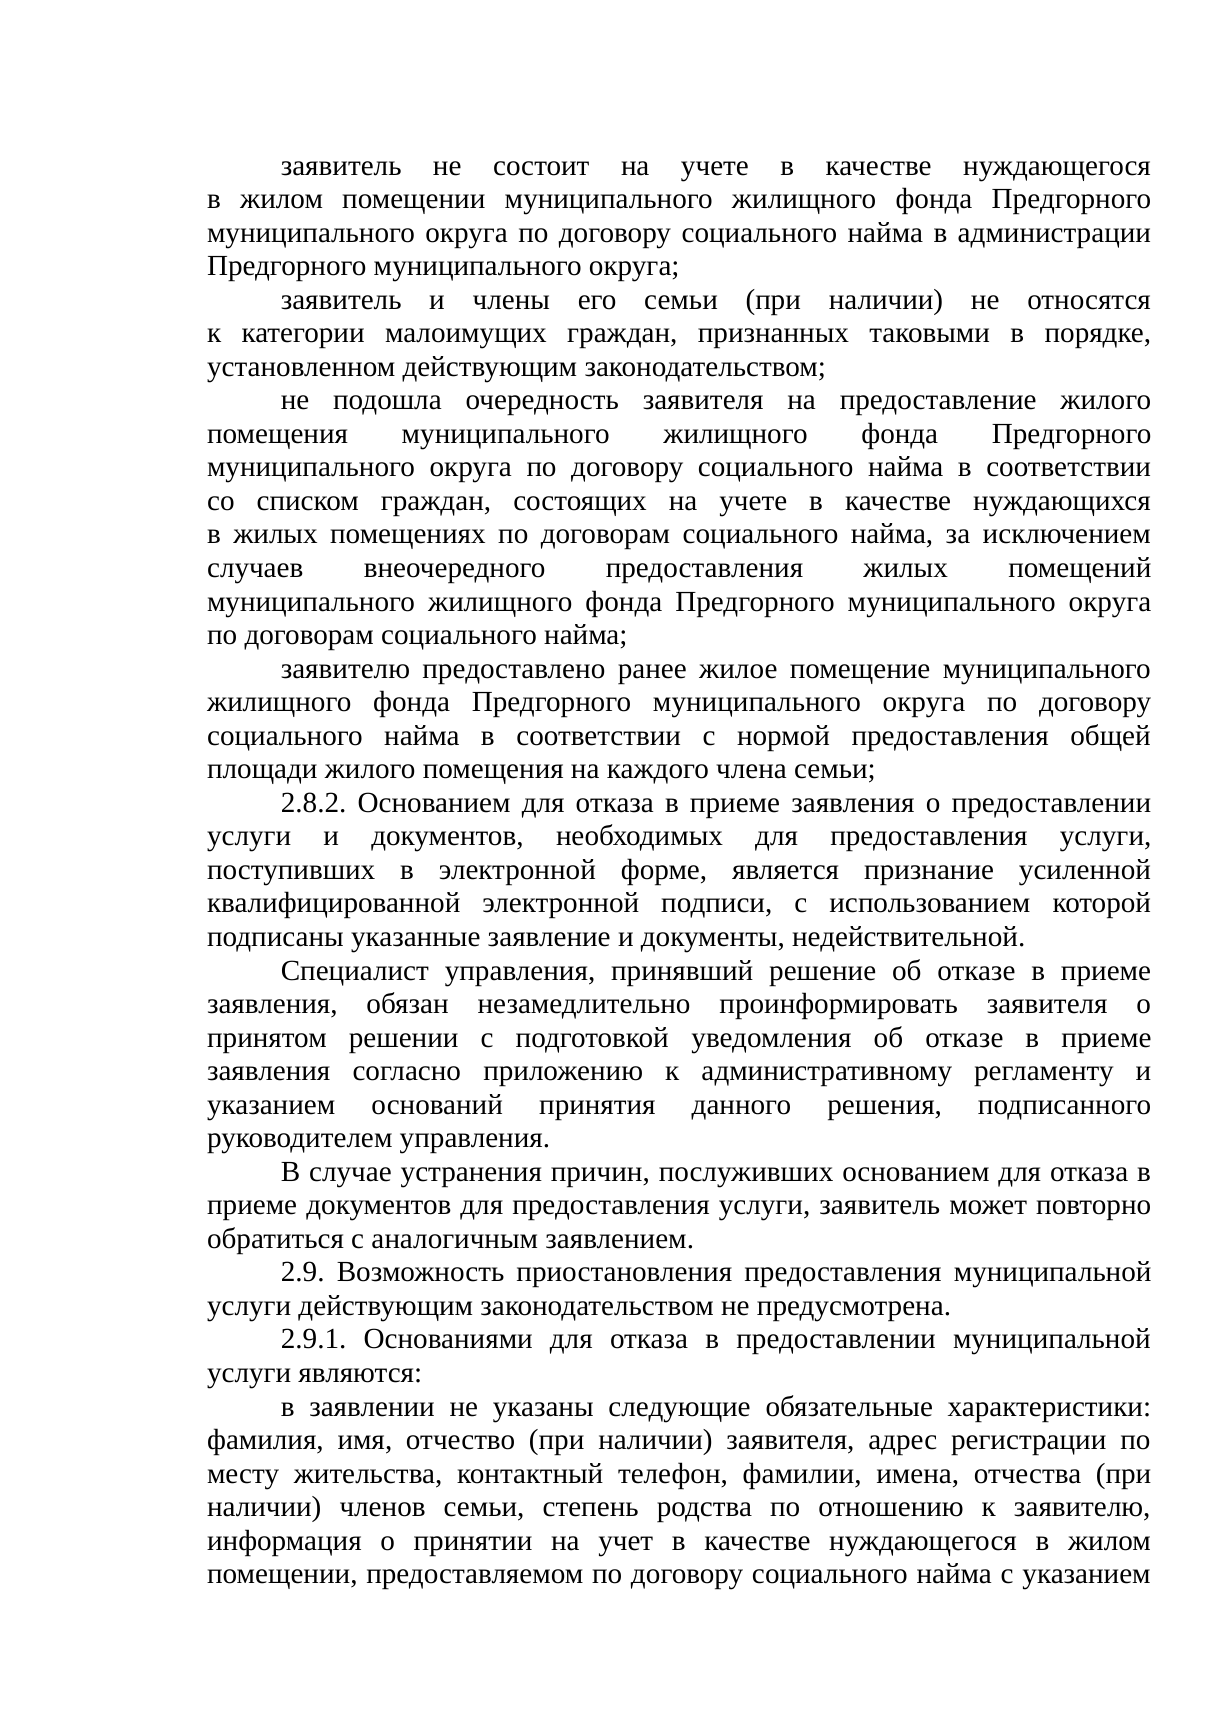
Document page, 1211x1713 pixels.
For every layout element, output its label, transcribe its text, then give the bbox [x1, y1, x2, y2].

text 2.9. Возможность приостановления предоставления муниципальной услуги действующим законодательством не предусмотрена. [207, 1254, 1152, 1322]
text Специалист управления, принявший решение об отказе в приеме заявления, обязан незамедлительно проинформировать заявителя о принятом решении с подготовкой уведомления об отказе в приеме заявления согласно приложению к административному регламенту и указанием оснований принятия данного решения, подписанного руководителем управления. [207, 953, 1152, 1154]
text не подошла очередность заявителя на предоставление жилого помещения муниципального жилищного фонда Предгорного муниципального округа по договору социального найма в соответствии со списком граждан, состоящих на учете в качестве нуждающихся в жилых помещениях по договорам социального найма, за исключением случаев внеочередного предоставления жилых помещений муниципального жилищного фонда Предгорного муниципального округа по договорам социального найма; [207, 382, 1152, 651]
text заявитель и члены его семьи (при наличии) не относятся к категории малоимущих граждан, признанных таковыми в порядке, установленном действующим законодательством; [207, 282, 1152, 382]
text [207, 1389, 1152, 1590]
text заявитель не состоит на учете в качестве нуждающегося в жилом помещении муниципального жилищного фонда Предгорного муниципального округа по договору социального найма в администрации Предгорного муниципального округа; [207, 148, 1152, 282]
text 2.8.2. Основанием для отказа в приеме заявления о предоставлении услуги и документов, необходимых для предоставления услуги, поступивших в электронной форме, является признание усиленной квалифицированной электронной подписи, с использованием которой подписаны указанные заявление и документы, недействительной. [207, 785, 1152, 953]
text заявителю предоставлено ранее жилое помещение муниципального жилищного фонда Предгорного муниципального округа по договору социального найма в соответствии с нормой предоставления общей площади жилого помещения на каждого члена семьи; [207, 651, 1152, 785]
text В случае устранения причин, послуживших основанием для отказа в приеме документов для предоставления услуги, заявитель может повторно обратиться с аналогичным заявлением. [207, 1154, 1152, 1254]
text 2.9.1. Основаниями для отказа в предоставлении муниципальной услуги являются: [207, 1322, 1152, 1389]
